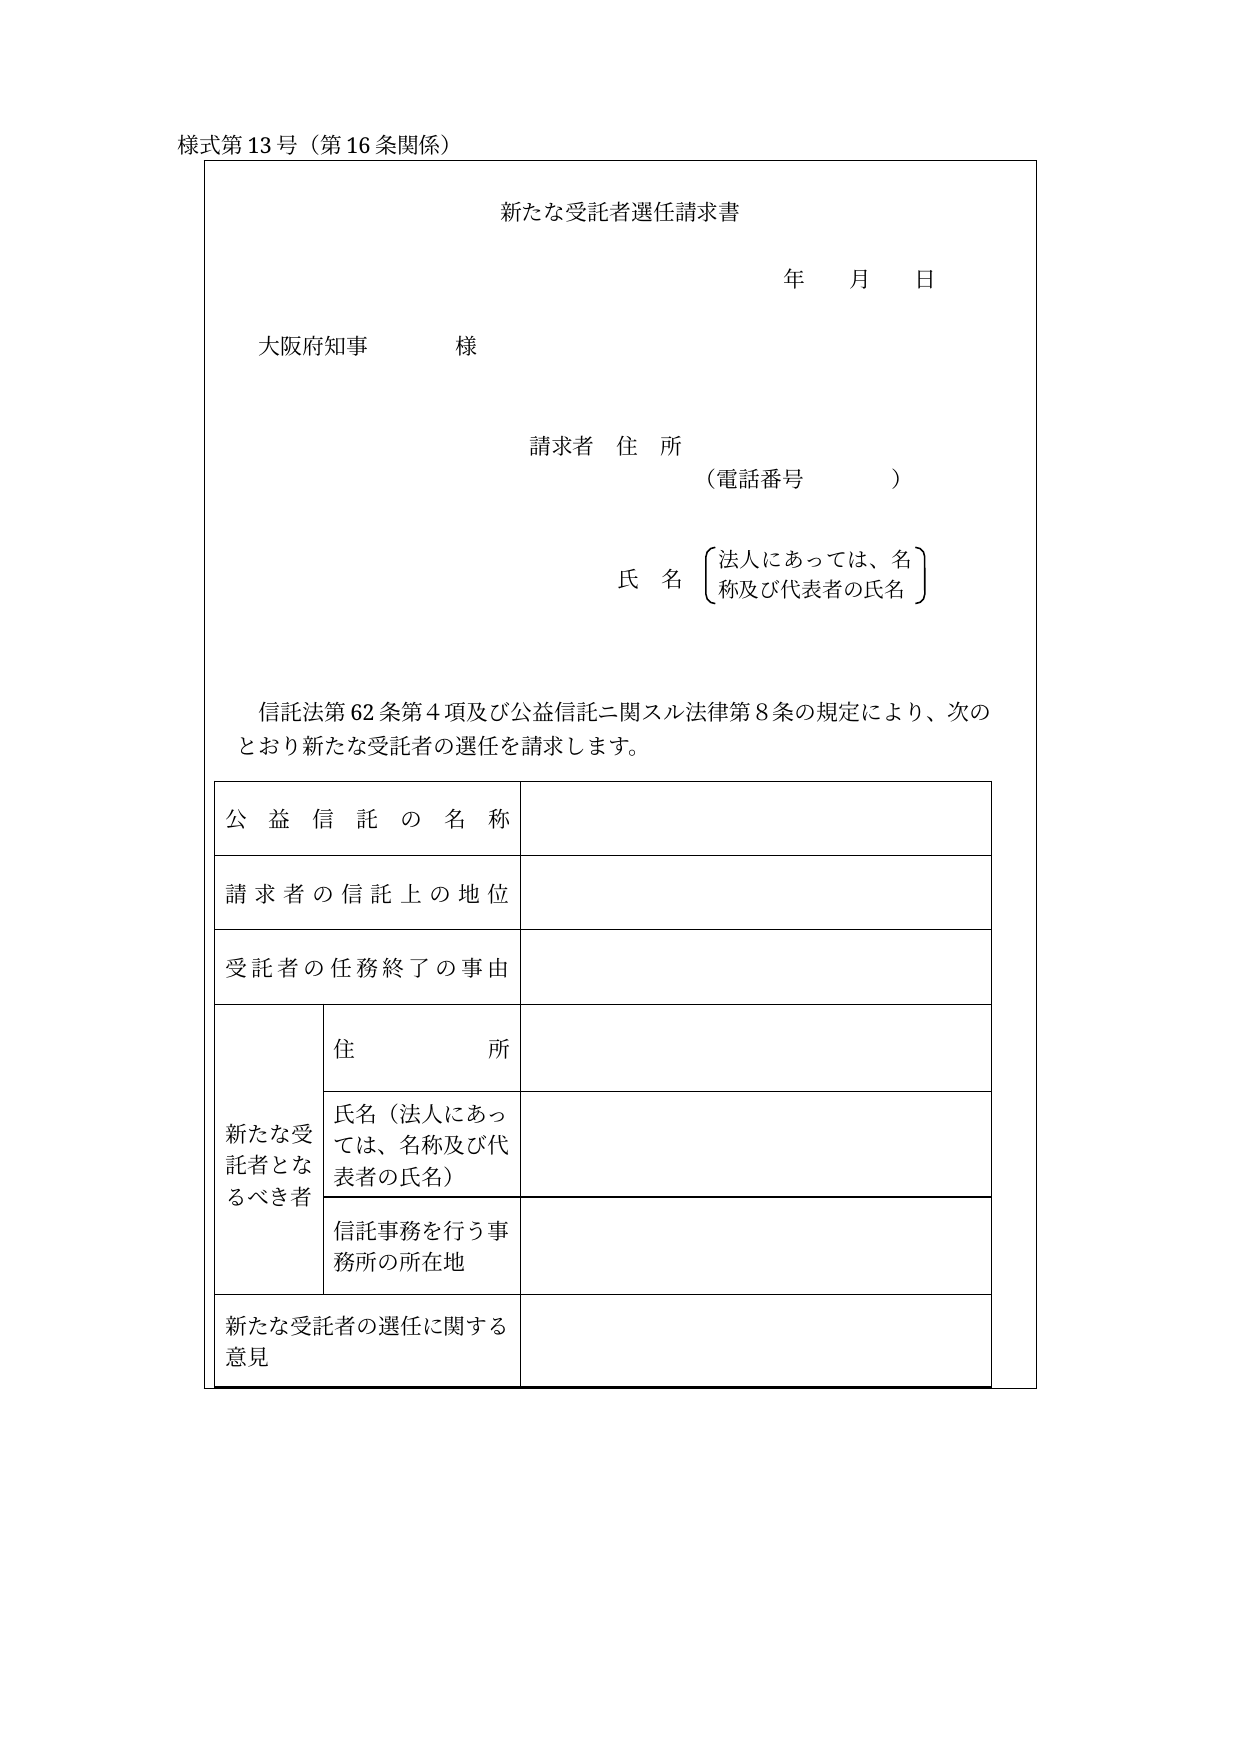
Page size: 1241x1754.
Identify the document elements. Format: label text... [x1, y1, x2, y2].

text 様式第13号（第16条関係） [177, 127, 1063, 160]
table_header 新たな受託者選任請求書 年 月 日 大阪府知事 様 請求者 住 所 （電話番号 ） 氏 名 信託法第62条第４項及び公益信託ニ関スル法律第８条の規定により、次の とおり新たな受託者の選任を請求します。 [205, 161, 1036, 1387]
